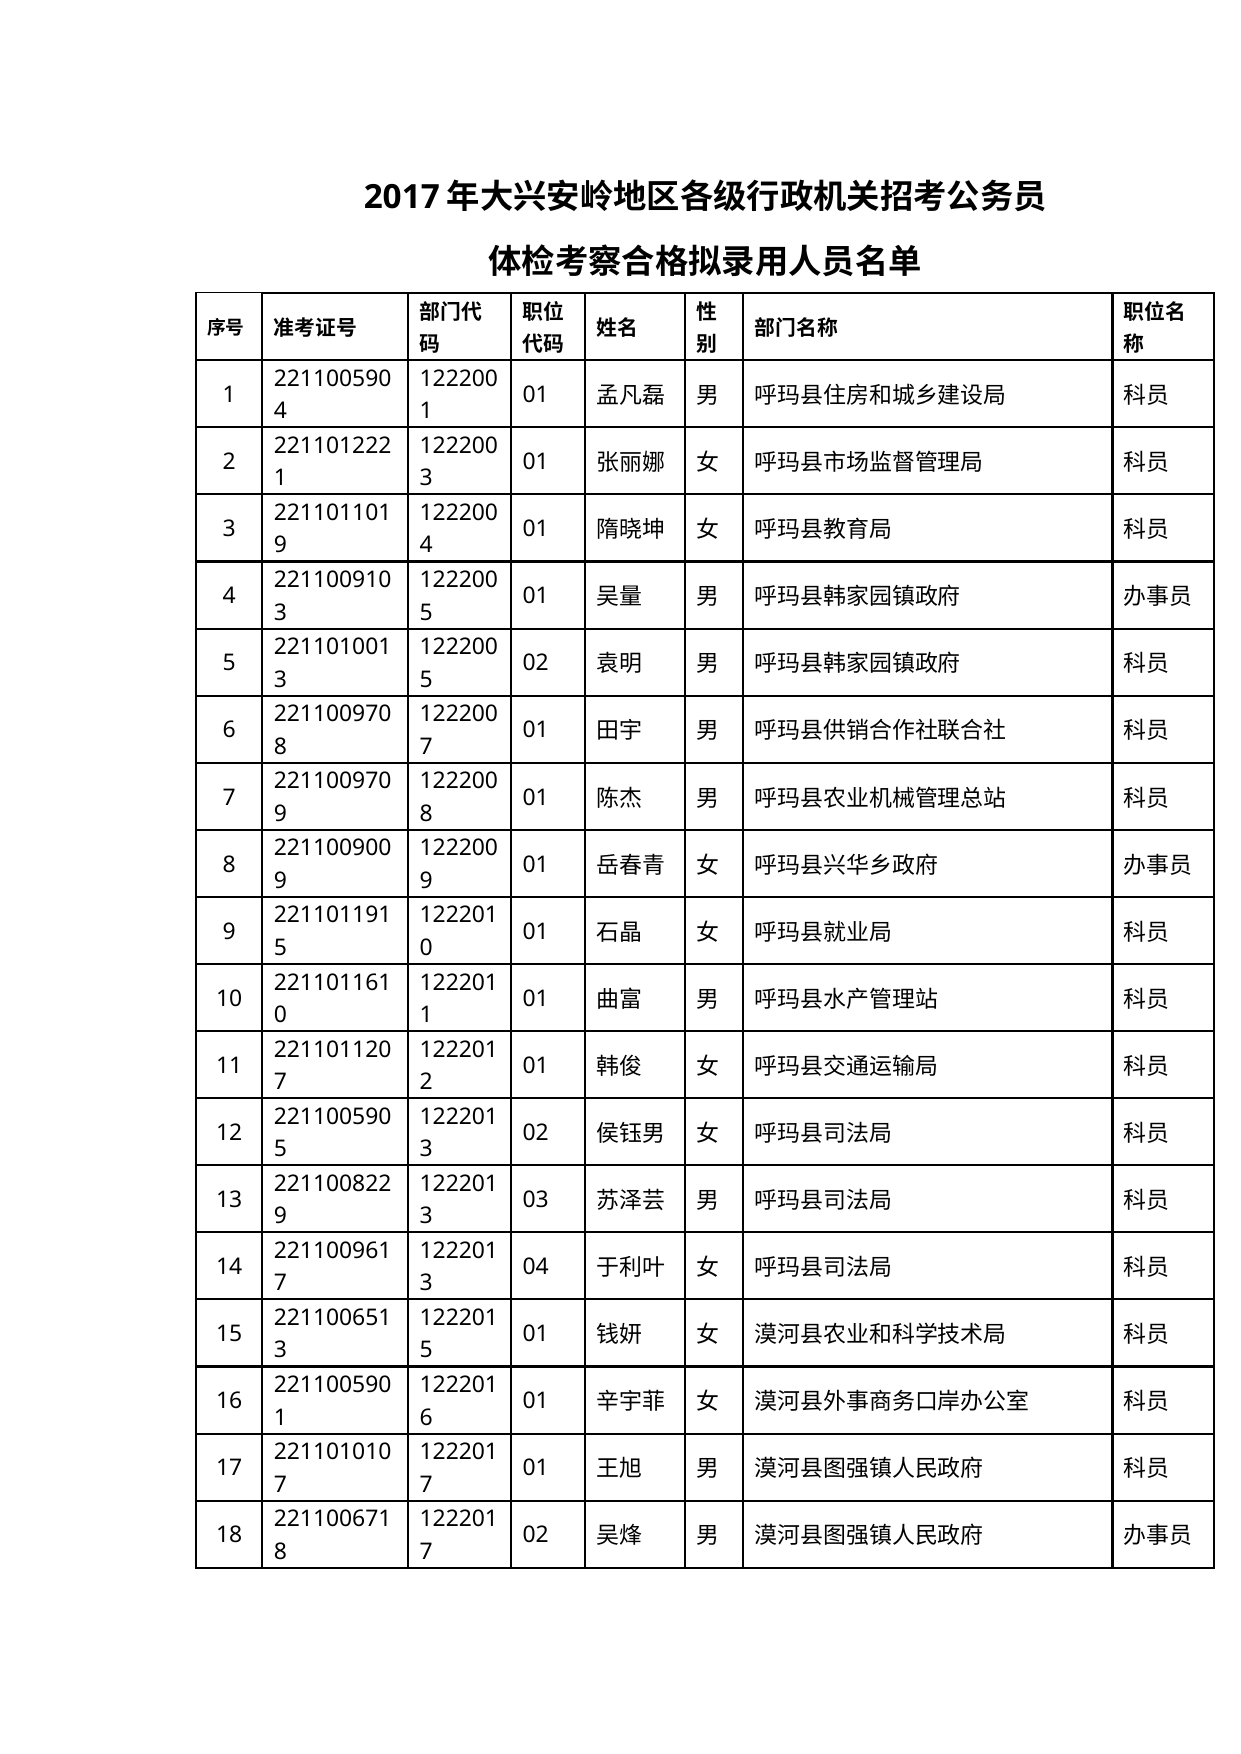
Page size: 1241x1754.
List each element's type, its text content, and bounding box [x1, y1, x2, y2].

table_cell 呼玛县供销合作社联合社 [744, 697, 1111, 762]
table_cell 1222016 [409, 1368, 510, 1432]
table_cell 1 [197, 361, 261, 426]
table_cell 02 [512, 1502, 584, 1567]
table_cell 01 [512, 1435, 584, 1499]
table_cell 田宇 [586, 697, 684, 762]
table_cell 呼玛县住房和城乡建设局 [744, 361, 1111, 426]
table_cell 16 [197, 1368, 261, 1432]
table_cell 7 [197, 764, 261, 829]
table_cell 漠河县图强镇人民政府 [744, 1435, 1111, 1499]
table_cell 男 [686, 1435, 742, 1499]
table_cell 呼玛县农业机械管理总站 [744, 764, 1111, 829]
table_cell 03 [512, 1166, 584, 1231]
table_cell 隋晓坤 [586, 495, 684, 560]
table_cell 12 [197, 1099, 261, 1164]
table_cell 科员 [1114, 965, 1213, 1030]
table_cell 5 [197, 630, 261, 694]
table_cell 02 [512, 1099, 584, 1164]
table_cell 01 [512, 1368, 584, 1432]
table_cell 女 [686, 1300, 742, 1365]
table_cell 科员 [1114, 1099, 1213, 1164]
table_cell 漠河县图强镇人民政府 [744, 1502, 1111, 1567]
table_cell 1222004 [409, 495, 510, 560]
table_cell 部门代码 [409, 294, 510, 359]
table_cell 02 [512, 630, 584, 694]
table_cell 17 [197, 1435, 261, 1499]
table_cell 侯钰男 [586, 1099, 684, 1164]
table_cell 01 [512, 697, 584, 762]
table_cell 1222011 [409, 965, 510, 1030]
table_cell 吴量 [586, 563, 684, 627]
table_cell 科员 [1114, 697, 1213, 762]
table_cell 女 [686, 898, 742, 963]
table_cell 呼玛县兴华乡政府 [744, 831, 1111, 896]
table_cell 11 [197, 1032, 261, 1097]
table_cell 科员 [1114, 898, 1213, 963]
table_cell 18 [197, 1502, 261, 1567]
table_cell 女 [686, 428, 742, 493]
table_cell 2211012221 [263, 428, 407, 493]
table_cell 4 [197, 563, 261, 627]
table_cell 科员 [1114, 1368, 1213, 1432]
table_cell 韩俊 [586, 1032, 684, 1097]
table_cell 漠河县外事商务口岸办公室 [744, 1368, 1111, 1432]
table_cell 准考证号 [263, 294, 407, 359]
table_cell 科员 [1114, 495, 1213, 560]
table_cell 01 [512, 1032, 584, 1097]
table_cell 1222017 [409, 1435, 510, 1499]
table_cell 呼玛县司法局 [744, 1233, 1111, 1298]
table_cell 2211010107 [263, 1435, 407, 1499]
table_cell 女 [686, 831, 742, 896]
table_cell 1222009 [409, 831, 510, 896]
table_cell 岳春青 [586, 831, 684, 896]
table_cell 1222012 [409, 1032, 510, 1097]
table_cell 科员 [1114, 1032, 1213, 1097]
table_cell 呼玛县教育局 [744, 495, 1111, 560]
table_cell 1222017 [409, 1502, 510, 1567]
table_cell 01 [512, 495, 584, 560]
table_cell 办事员 [1114, 563, 1213, 627]
table_cell 15 [197, 1300, 261, 1365]
table_cell 2211009708 [263, 697, 407, 762]
table_cell 1222003 [409, 428, 510, 493]
table_cell 呼玛县市场监督管理局 [744, 428, 1111, 493]
table_cell 科员 [1114, 361, 1213, 426]
table_cell 序号 [197, 293, 261, 359]
table_cell 男 [686, 764, 742, 829]
table_cell 男 [686, 361, 742, 426]
table_cell 辛宇菲 [586, 1368, 684, 1432]
table_cell 2 [197, 428, 261, 493]
table_cell 钱妍 [586, 1300, 684, 1365]
table_cell 张丽娜 [586, 428, 684, 493]
table_cell 1222001 [409, 361, 510, 426]
table_cell 01 [512, 428, 584, 493]
table_cell 2211009103 [263, 563, 407, 627]
table_header 2017年大兴安岭地区各级行政机关招考公务员 [196, 162, 1214, 227]
table_cell 性别 [686, 294, 742, 359]
table_cell 苏泽芸 [586, 1166, 684, 1231]
table_cell 男 [686, 1166, 742, 1231]
table_cell 袁明 [586, 630, 684, 694]
table_cell 呼玛县交通运输局 [744, 1032, 1111, 1097]
table_cell 漠河县农业和科学技术局 [744, 1300, 1111, 1365]
table_cell 01 [512, 965, 584, 1030]
table_cell 科员 [1114, 630, 1213, 694]
table_cell 2211008229 [263, 1166, 407, 1231]
table_cell 科员 [1114, 1300, 1213, 1365]
table_cell 男 [686, 697, 742, 762]
table_cell 2211005904 [263, 361, 407, 426]
table_cell 1222010 [409, 898, 510, 963]
table_cell 办事员 [1114, 1502, 1213, 1567]
table_cell 孟凡磊 [586, 361, 684, 426]
table_cell 男 [686, 1502, 742, 1567]
table_cell 2211011915 [263, 898, 407, 963]
table_cell 1222013 [409, 1166, 510, 1231]
table_cell 石晶 [586, 898, 684, 963]
table_cell 呼玛县水产管理站 [744, 965, 1111, 1030]
table_cell 8 [197, 831, 261, 896]
table_cell 14 [197, 1233, 261, 1298]
table_cell 01 [512, 831, 584, 896]
table_cell 1222013 [409, 1099, 510, 1164]
table_cell 6 [197, 697, 261, 762]
table_cell 1222013 [409, 1233, 510, 1298]
table_cell 科员 [1114, 1233, 1213, 1298]
table_cell 体检考察合格拟录用人员名单 [196, 227, 1214, 292]
table_cell 女 [686, 1099, 742, 1164]
table_cell 职位名称 [1114, 294, 1213, 359]
table_cell 科员 [1114, 1166, 1213, 1231]
table_cell 13 [197, 1166, 261, 1231]
table_cell 呼玛县司法局 [744, 1166, 1111, 1231]
table_cell 吴烽 [586, 1502, 684, 1567]
table_cell 01 [512, 563, 584, 627]
table_cell 女 [686, 1368, 742, 1432]
table_cell 呼玛县韩家园镇政府 [744, 563, 1111, 627]
table_cell 2211006513 [263, 1300, 407, 1365]
table_cell 9 [197, 898, 261, 963]
table_cell 陈杰 [586, 764, 684, 829]
table_cell 1222007 [409, 697, 510, 762]
table_cell 01 [512, 1300, 584, 1365]
table_cell 1222015 [409, 1300, 510, 1365]
table_cell 2211011019 [263, 495, 407, 560]
table_cell 2211005901 [263, 1368, 407, 1432]
table_cell 科员 [1114, 428, 1213, 493]
table_cell 于利叶 [586, 1233, 684, 1298]
table_cell 2211009617 [263, 1233, 407, 1298]
table_cell 3 [197, 495, 261, 560]
table_cell 01 [512, 764, 584, 829]
table_cell 曲富 [586, 965, 684, 1030]
table_cell 部门名称 [744, 294, 1111, 359]
table_cell 男 [686, 965, 742, 1030]
table_cell 10 [197, 965, 261, 1030]
table_cell 科员 [1114, 1435, 1213, 1499]
table_cell 04 [512, 1233, 584, 1298]
table_cell 王旭 [586, 1435, 684, 1499]
table_cell 呼玛县就业局 [744, 898, 1111, 963]
table_cell 2211011610 [263, 965, 407, 1030]
table_cell 办事员 [1114, 831, 1213, 896]
table_cell 姓名 [586, 294, 684, 359]
table_cell 2211005905 [263, 1099, 407, 1164]
table_cell 01 [512, 898, 584, 963]
table_cell 女 [686, 1233, 742, 1298]
table_cell 2211010013 [263, 630, 407, 694]
table_cell 1222005 [409, 630, 510, 694]
table_cell 呼玛县司法局 [744, 1099, 1111, 1164]
table_cell 科员 [1114, 764, 1213, 829]
table_cell 1222005 [409, 563, 510, 627]
table_cell 男 [686, 630, 742, 694]
table_cell 1222008 [409, 764, 510, 829]
table_cell 2211006718 [263, 1502, 407, 1567]
table_cell 2211009709 [263, 764, 407, 829]
table_cell 职位代码 [512, 294, 584, 359]
table_cell 2211009009 [263, 831, 407, 896]
table_cell 女 [686, 1032, 742, 1097]
table_cell 01 [512, 361, 584, 426]
table_cell 2211011207 [263, 1032, 407, 1097]
table_cell 呼玛县韩家园镇政府 [744, 630, 1111, 694]
table_cell 男 [686, 563, 742, 627]
table_cell 女 [686, 495, 742, 560]
